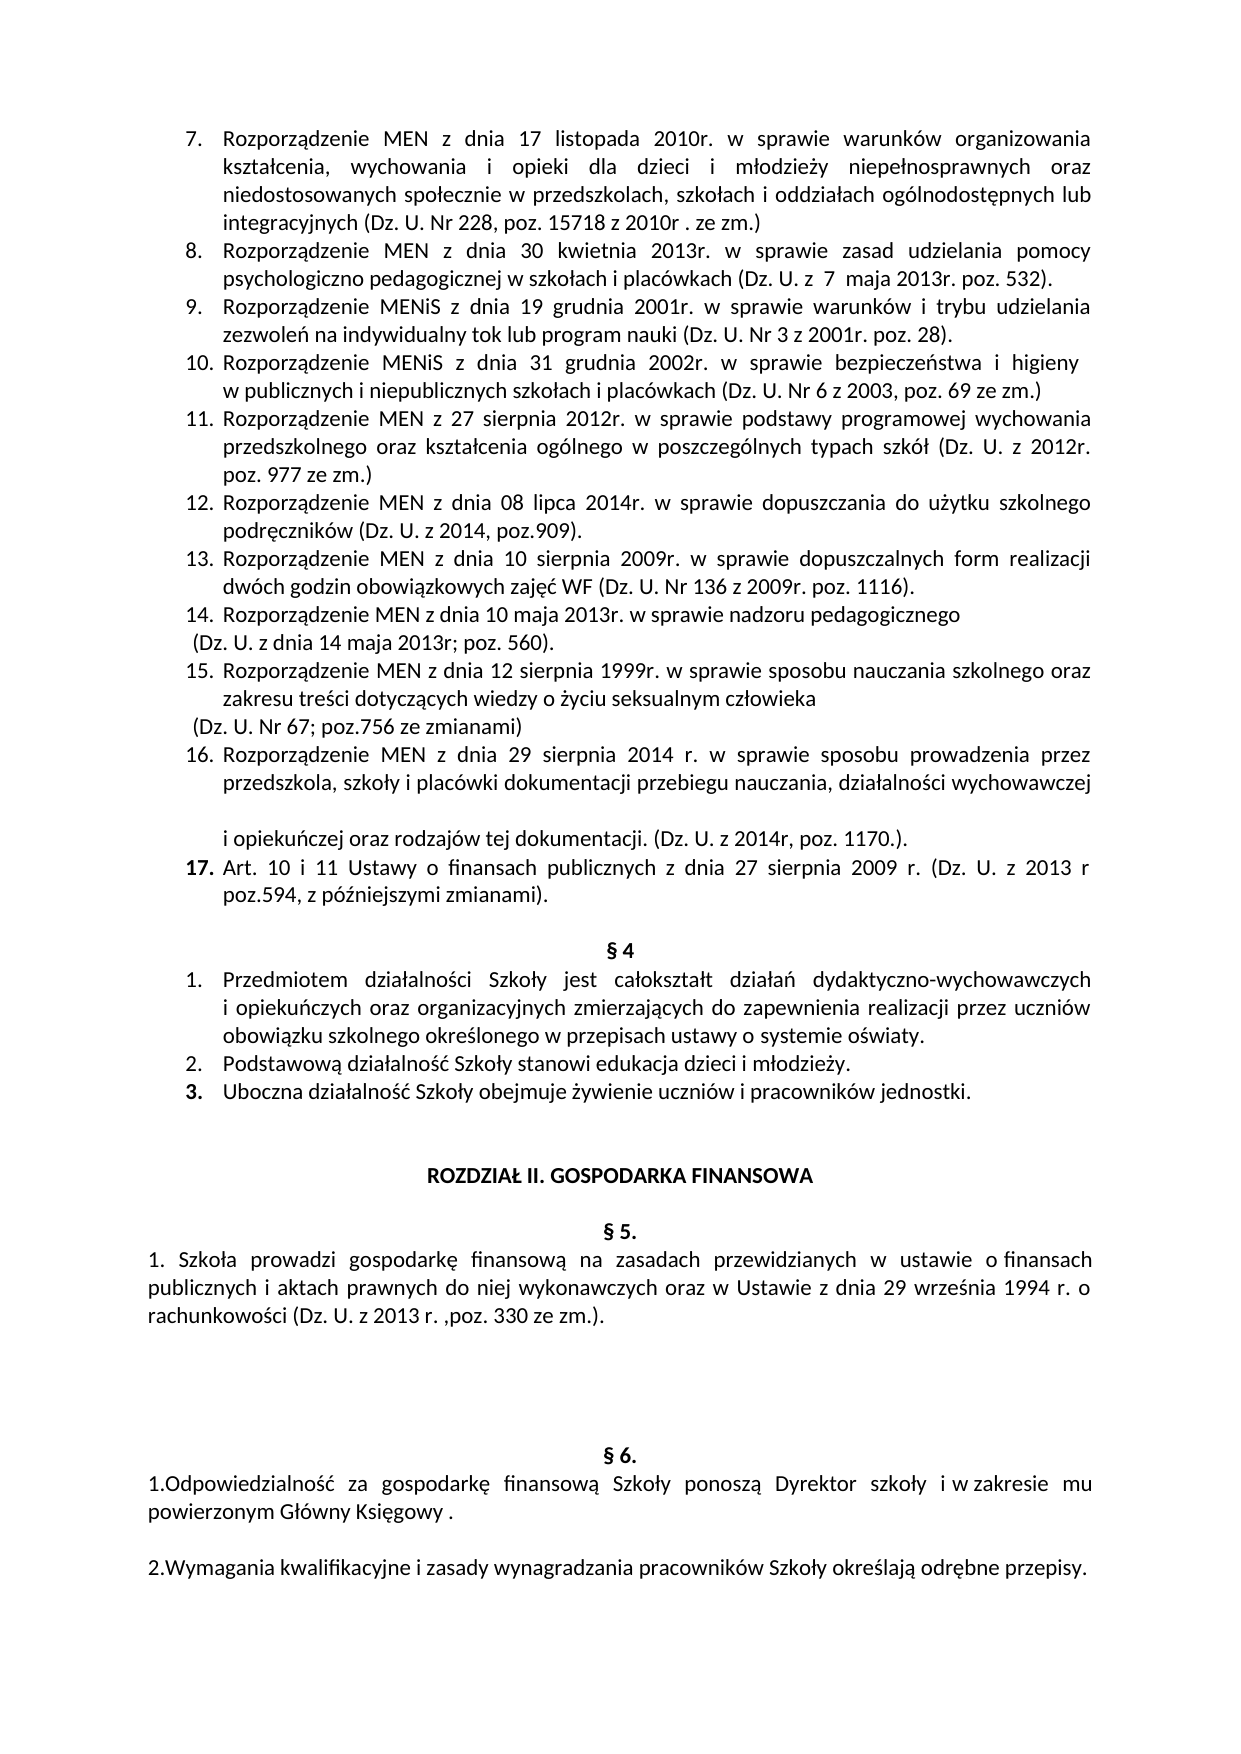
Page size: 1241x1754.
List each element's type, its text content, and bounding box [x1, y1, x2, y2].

list Podstawową działalność Szkoły stanowi edukacja dzieci i młodzieży. [185, 1049, 1092, 1077]
text (Dz. U. Nr 67; poz.756 ze zmianami) [192, 712, 1092, 741]
list Rozporządzenie MEN z dnia 08 lipca 2014r. w sprawie dopuszczania do użytku szkolnego podręczników (Dz. U. z 2014, poz.909). [185, 488, 1092, 544]
list Rozporządzenie MEN z dnia 29 sierpnia 2014 r. w sprawie sposobu prowadzenia przez przedszkola, szkoły i placówki dokumentacji przebiegu nauczania, działalności wychowawczej i opiekuńczej oraz rodzajów tej dokumentacji. (Dz. U. z 2014r, poz. 1170.). [185, 741, 1092, 853]
list Przedmiotem działalności Szkoły jest całokształt działań dydaktyczno-wychowawczych i opiekuńczych oraz organizacyjnych zmierzających do zapewnienia realizacji przez uczniów obowiązku szkolnego określonego w przepisach ustawy o systemie oświaty. [185, 965, 1092, 1049]
list Rozporządzenie MEN z dnia 10 maja 2013r. w sprawie nadzoru pedagogicznego [185, 600, 1092, 628]
list Rozporządzenie MEN z dnia 10 sierpnia 2009r. w sprawie dopuszczalnych form realizacji dwóch godzin obowiązkowych zajęć WF (Dz. U. Nr 136 z 2009r. poz. 1116). [185, 544, 1092, 600]
list Rozporządzenie MEN z dnia 30 kwietnia 2013r. w sprawie zasad udzielania pomocy psychologiczno pedagogicznej w szkołach i placówkach (Dz. U. z 7 maja 2013r. poz. 532). [185, 236, 1092, 292]
text § 5. [148, 1217, 1092, 1245]
text 1.Odpowiedzialność za gospodarkę finansową Szkoły ponoszą Dyrektor szkoły i w zakresie mu powierzonym Główny Księgowy . [148, 1469, 1092, 1525]
text 1. Szkoła prowadzi gospodarkę finansową na zasadach przewidzianych w ustawie o finansach publicznych i aktach prawnych do niej wykonawczych oraz w Ustawie z dnia 29 września 1994 r. o rachunkowości (Dz. U. z 2013 r. ,poz. 330 ze zm.). [148, 1245, 1092, 1329]
subtitle ROZDZIAŁ II. GOSPODARKA FINANSOWA [148, 1161, 1092, 1189]
list Rozporządzenie MEN z 27 sierpnia 2012r. w sprawie podstawy programowej wychowania przedszkolnego oraz kształcenia ogólnego w poszczególnych typach szkół (Dz. U. z 2012r. poz. 977 ze zm.) [185, 404, 1092, 488]
list Art. 10 i 11 Ustawy o finansach publicznych z dnia 27 sierpnia 2009 r. (Dz. U. z 2013 r poz.594, z późniejszymi zmianami). [185, 853, 1092, 909]
text § 6. [148, 1441, 1092, 1469]
list Rozporządzenie MEN z dnia 12 sierpnia 1999r. w sprawie sposobu nauczania szkolnego oraz zakresu treści dotyczących wiedzy o życiu seksualnym człowieka [185, 656, 1092, 712]
text (Dz. U. z dnia 14 maja 2013r; poz. 560). [192, 628, 1092, 656]
list Uboczna działalność Szkoły obejmuje żywienie uczniów i pracowników jednostki. [185, 1077, 1092, 1105]
list Rozporządzenie MEN z dnia 17 listopada 2010r. w sprawie warunków organizowania kształcenia, wychowania i opieki dla dzieci i młodzieży niepełnosprawnych oraz niedostosowanych społecznie w przedszkolach, szkołach i oddziałach ogólnodostępnych lub integracyjnych (Dz. U. Nr 228, poz. 15718 z 2010r . ze zm.) [185, 124, 1092, 236]
text § 4 [148, 937, 1092, 965]
list Rozporządzenie MENiS z dnia 31 grudnia 2002r. w sprawie bezpieczeństwa i higieny w publicznych i niepublicznych szkołach i placówkach (Dz. U. Nr 6 z 2003, poz. 69 ze zm.) [185, 348, 1092, 404]
list Rozporządzenie MENiS z dnia 19 grudnia 2001r. w sprawie warunków i trybu udzielania zezwoleń na indywidualny tok lub program nauki (Dz. U. Nr 3 z 2001r. poz. 28). [185, 292, 1092, 348]
text 2.Wymagania kwalifikacyjne i zasady wynagradzania pracowników Szkoły określają odrębne przepisy. [148, 1553, 1092, 1581]
